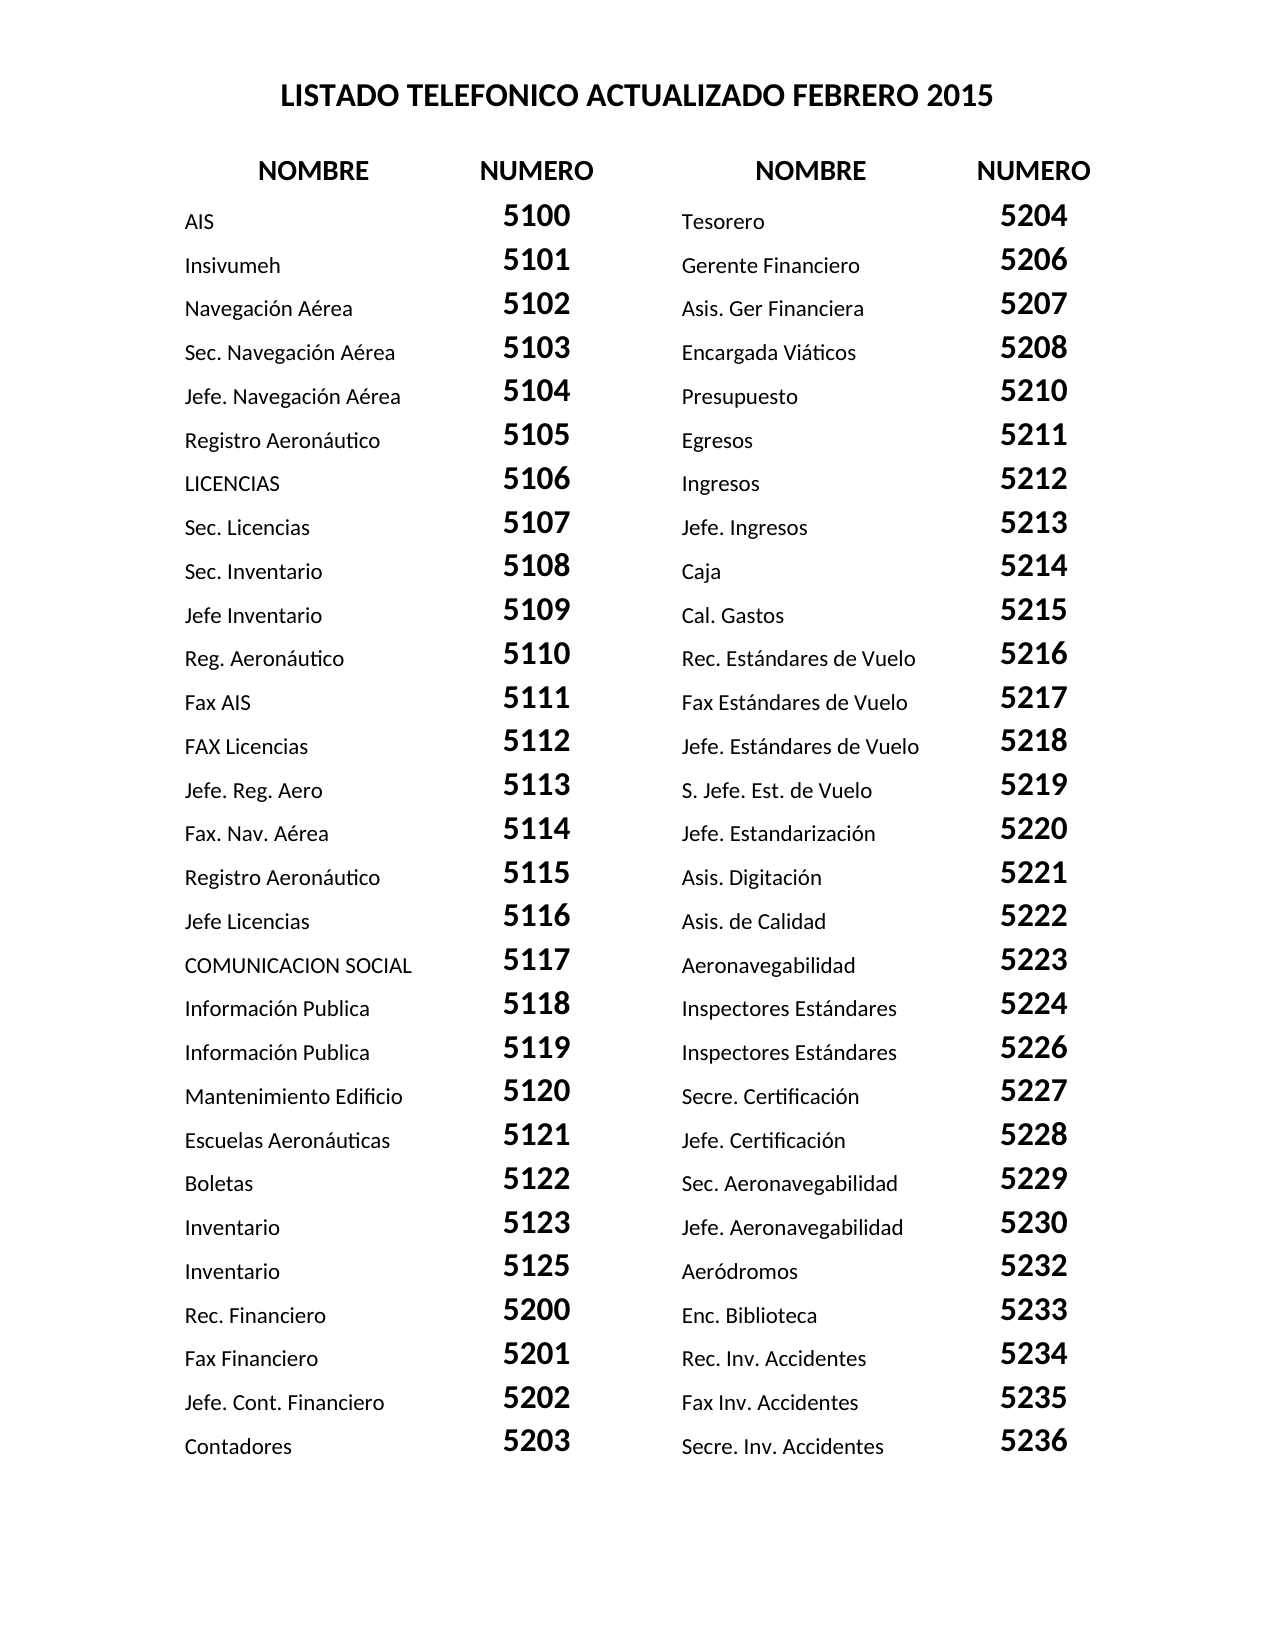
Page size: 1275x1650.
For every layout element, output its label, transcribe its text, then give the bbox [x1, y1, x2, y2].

table_cell 5125 [450, 1241, 623, 1285]
table_cell 5214 [947, 541, 1120, 585]
table_cell Fax Estándares de Vuelo [674, 673, 947, 716]
table_cell 5119 [450, 1023, 623, 1066]
table_cell Jefe. Navegación Aérea [177, 366, 450, 410]
table_cell Boletas [177, 1154, 450, 1198]
table_cell 5112 [450, 716, 623, 760]
table_cell Inspectores Estándares [674, 979, 947, 1023]
table_cell 5100 [450, 191, 623, 235]
table_cell 5232 [947, 1241, 1120, 1285]
table_cell 5118 [450, 979, 623, 1023]
table_cell Fax. Nav. Aérea [177, 804, 450, 848]
table_cell 5228 [947, 1110, 1120, 1154]
table_cell 5117 [450, 935, 623, 979]
table_cell Ingresos [674, 454, 947, 498]
table_cell LICENCIAS [177, 454, 450, 498]
table_cell Sec. Aeronavegabilidad [674, 1154, 947, 1198]
table_cell Secre. Certificación [674, 1066, 947, 1110]
table_cell Rec. Inv. Accidentes [674, 1329, 947, 1373]
table_cell Reg. Aeronáutico [177, 629, 450, 673]
table_cell Jefe Inventario [177, 585, 450, 629]
table_cell 5200 [450, 1285, 623, 1329]
table_cell 5203 [450, 1416, 623, 1460]
table_cell Jefe. Certificación [674, 1110, 947, 1154]
table_cell Asis. Ger Financiera [674, 279, 947, 323]
table_cell Inventario [177, 1198, 450, 1241]
table_cell 5210 [947, 366, 1120, 410]
table_cell Tesorero [674, 191, 947, 235]
table_cell Información Publica [177, 979, 450, 1023]
table_cell Jefe. Estandarización [674, 804, 947, 848]
table_cell 5115 [450, 848, 623, 891]
table_cell S. Jefe. Est. de Vuelo [674, 760, 947, 804]
table_cell 5114 [450, 804, 623, 848]
table_cell 5222 [947, 891, 1120, 935]
table_cell Fax AIS [177, 673, 450, 716]
table_cell 5223 [947, 935, 1120, 979]
table_cell 5236 [947, 1416, 1120, 1460]
table_cell 5120 [450, 1066, 623, 1110]
table_cell 5213 [947, 498, 1120, 541]
table_cell 5102 [450, 279, 623, 323]
table_cell 5103 [450, 323, 623, 366]
table_cell Secre. Inv. Accidentes [674, 1416, 947, 1460]
table_cell 5220 [947, 804, 1120, 848]
table_cell 5218 [947, 716, 1120, 760]
table_cell 5108 [450, 541, 623, 585]
table_cell 5227 [947, 1066, 1120, 1110]
table_cell Jefe. Aeronavegabilidad [674, 1198, 947, 1241]
table_cell Asis. de Calidad [674, 891, 947, 935]
table_cell AIS [177, 191, 450, 235]
table_cell Aeródromos [674, 1241, 947, 1285]
table_cell Insivumeh [177, 235, 450, 279]
table_cell 5109 [450, 585, 623, 629]
table_cell 5216 [947, 629, 1120, 673]
table_cell Gerente Financiero [674, 235, 947, 279]
table_cell 5111 [450, 673, 623, 716]
table_cell Navegación Aérea [177, 279, 450, 323]
table_cell Presupuesto [674, 366, 947, 410]
table_cell NUMERO [450, 148, 623, 191]
table_cell 5122 [450, 1154, 623, 1198]
table_cell 5204 [947, 191, 1120, 235]
table_cell 5229 [947, 1154, 1120, 1198]
table_cell 5226 [947, 1023, 1120, 1066]
table_cell COMUNICACION SOCIAL [177, 935, 450, 979]
table_cell Asis. Digitación [674, 848, 947, 891]
table_cell Rec. Estándares de Vuelo [674, 629, 947, 673]
table_cell 5202 [450, 1373, 623, 1416]
table_cell 5110 [450, 629, 623, 673]
table_cell 5113 [450, 760, 623, 804]
table_cell 5212 [947, 454, 1120, 498]
table_cell Jefe Licencias [177, 891, 450, 935]
table_cell 5217 [947, 673, 1120, 716]
table_cell Contadores [177, 1416, 450, 1460]
table_cell Sec. Navegación Aérea [177, 323, 450, 366]
table_cell Jefe. Reg. Aero [177, 760, 450, 804]
table_cell 5211 [947, 410, 1120, 454]
table_cell Inventario [177, 1241, 450, 1285]
table_cell NUMERO [947, 148, 1120, 191]
table_cell Sec. Inventario [177, 541, 450, 585]
table_cell 5104 [450, 366, 623, 410]
table_cell 5123 [450, 1198, 623, 1241]
table_cell 5201 [450, 1329, 623, 1373]
table_cell 5105 [450, 410, 623, 454]
table_cell Fax Inv. Accidentes [674, 1373, 947, 1416]
table_cell NOMBRE [674, 148, 947, 191]
table_cell Registro Aeronáutico [177, 848, 450, 891]
table_cell Jefe. Estándares de Vuelo [674, 716, 947, 760]
table_cell 5233 [947, 1285, 1120, 1329]
table_cell Información Publica [177, 1023, 450, 1066]
table_cell 5215 [947, 585, 1120, 629]
table_cell Enc. Biblioteca [674, 1285, 947, 1329]
table_cell 5224 [947, 979, 1120, 1023]
table_cell Sec. Licencias [177, 498, 450, 541]
table_cell 5101 [450, 235, 623, 279]
table_cell Aeronavegabilidad [674, 935, 947, 979]
table_cell Fax Financiero [177, 1329, 450, 1373]
table_cell 5106 [450, 454, 623, 498]
table_cell 5235 [947, 1373, 1120, 1416]
table_cell Mantenimiento Edificio [177, 1066, 450, 1110]
table_cell FAX Licencias [177, 716, 450, 760]
table_cell 5230 [947, 1198, 1120, 1241]
table_cell 5121 [450, 1110, 623, 1154]
table_cell Caja [674, 541, 947, 585]
table_cell 5107 [450, 498, 623, 541]
table_cell NOMBRE [177, 148, 450, 191]
table_cell 5221 [947, 848, 1120, 891]
table_cell Encargada Viáticos [674, 323, 947, 366]
table_cell 5208 [947, 323, 1120, 366]
table_cell Escuelas Aeronáuticas [177, 1110, 450, 1154]
table_cell 5234 [947, 1329, 1120, 1373]
table_cell Rec. Financiero [177, 1285, 450, 1329]
table_cell 5116 [450, 891, 623, 935]
table_cell 5219 [947, 760, 1120, 804]
table_cell Inspectores Estándares [674, 1023, 947, 1066]
table_cell Registro Aeronáutico [177, 410, 450, 454]
table_cell 5207 [947, 279, 1120, 323]
table_cell Jefe. Cont. Financiero [177, 1373, 450, 1416]
table_cell Cal. Gastos [674, 585, 947, 629]
table_cell Jefe. Ingresos [674, 498, 947, 541]
table_cell 5206 [947, 235, 1120, 279]
table_cell Egresos [674, 410, 947, 454]
